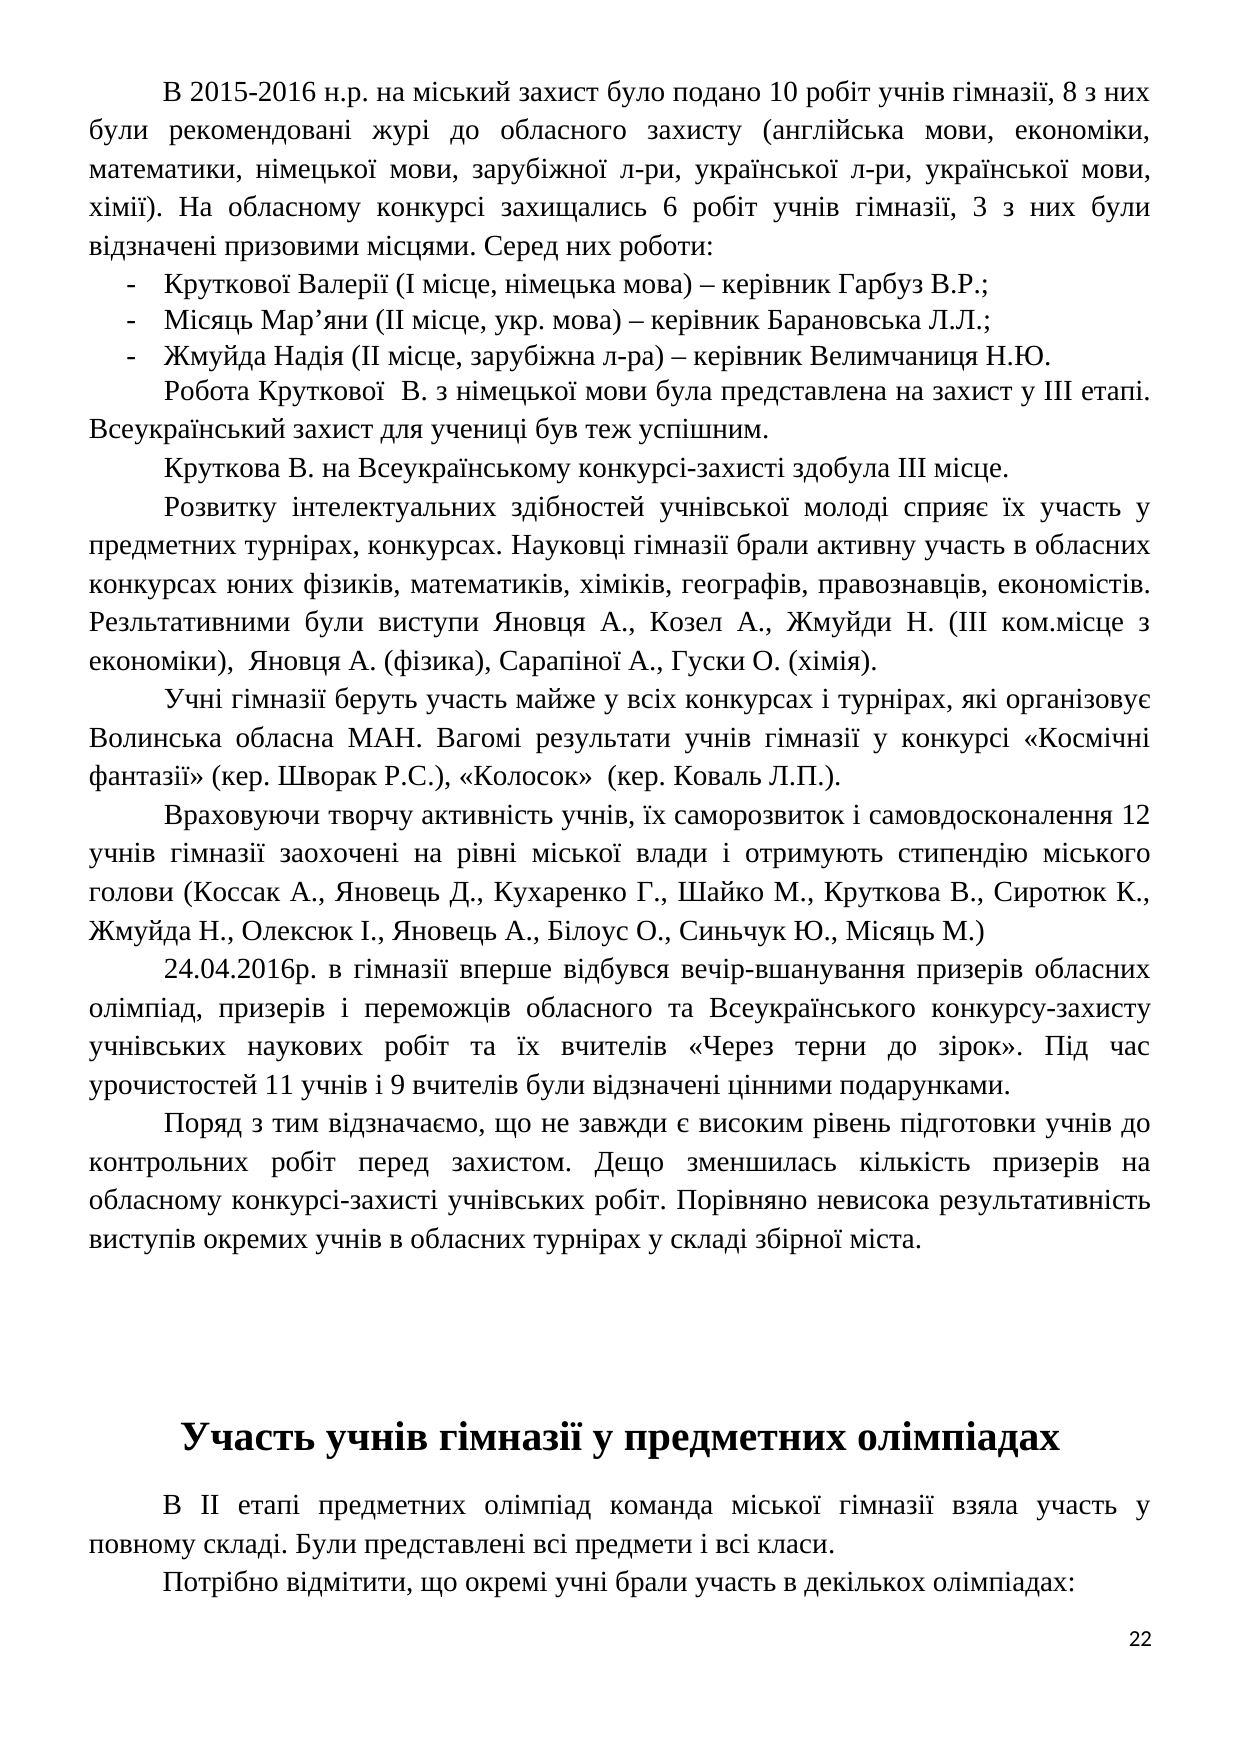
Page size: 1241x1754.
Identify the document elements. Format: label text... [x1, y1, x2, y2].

list Місяць Мар’яни (ІІ місце, укр. мова) – керівник Барановська Л.Л.; [126, 302, 1152, 336]
text Поряд з тим відзначаємо, що не завжди є високим рівень підготовки учнів до контрольних робіт перед захистом. Дещо зменшилась кількість призерів на обласному конкурсі-захисті учнівських робіт. Порівняно невисока результативність виступів окремих учнів в обласних турнірах у складі збірної міста. [89, 1105, 1152, 1254]
text В 2015-2016 н.р. на міський захист було подано 10 робіт учнів гімназії, 8 з них були рекомендовані журі до обласного захисту (англійська мови, економіки, математики, німецької мови, зарубіжної л-ри, української л-ри, української мови, хімії). На обласному конкурсі захищались 6 робіт учнів гімназії, 3 з них були відзначені призовими місцями. Серед них роботи: [89, 74, 1152, 262]
list Жмуйда Надія (ІІ місце, зарубіжна л-ра) – керівник Велимчаниця Н.Ю. [126, 338, 1152, 371]
text Учні гімназії беруть участь майже у всіх конкурсах і турнірах, які організовує Волинська обласна МАН. Вагомі результати учнів гімназії у конкурсі «Космічні фантазії» (кер. Шворак Р.С.), «Колосок» (кер. Коваль Л.П.). [89, 681, 1152, 792]
text 24.04.2016р. в гімназії вперше відбувся вечір-вшанування призерів обласних олімпіад, призерів і переможців обласного та Всеукраїнського конкурсу-захисту учнівських наукових робіт та їх вчителів «Через терни до зірок». Під час урочистостей 11 учнів і 9 вчителів були відзначені цінними подарунками. [89, 951, 1152, 1100]
text Робота Круткової В. з німецької мови була представлена на захист у ІІІ етапі. Всеукраїнський захист для учениці був теж успішним. [89, 373, 1152, 445]
text Круткова В. на Всеукраїнському конкурсі-захисті здобула ІІІ місце. [89, 450, 1152, 484]
text Враховуючи творчу активність учнів, їх саморозвиток і самовдосконалення 12 учнів гімназії заохочені на рівні міської влади і отримують стипендію міського голови (Коссак А., Яновець Д., Кухаренко Г., Шайко М., Круткова В., Сиротюк К., Жмуйда Н., Олексюк І., Яновець А., Білоус О., Синьчук Ю., Місяць М.) [89, 797, 1152, 946]
text Розвитку інтелектуальних здібностей учнівської молоді сприяє їх участь у предметних турнірах, конкурсах. Науковці гімназії брали активну участь в обласних конкурсах юних фізиків, математиків, хіміків, географів, правознавців, економістів. Резльтативними були виступи Яновця А., Козел А., Жмуйди Н. (ІІІ ком.місце з економіки), Яновця А. (фізика), Сарапіної А., Гуски О. (хімія). [89, 489, 1152, 676]
text Потрібно відмітити, що окремі учні брали участь в декількох олімпіадах: [89, 1564, 1152, 1598]
list Круткової Валерії (І місце, німецька мова) – керівник Гарбуз В.Р.; [126, 267, 1152, 300]
text В ІІ етапі предметних олімпіад команда міської гімназії взяла участь у повному складі. Були представлені всі предмети і всі класи. [89, 1487, 1152, 1559]
text Участь учнів гімназії у предметних олімпіадах [89, 1411, 1152, 1459]
